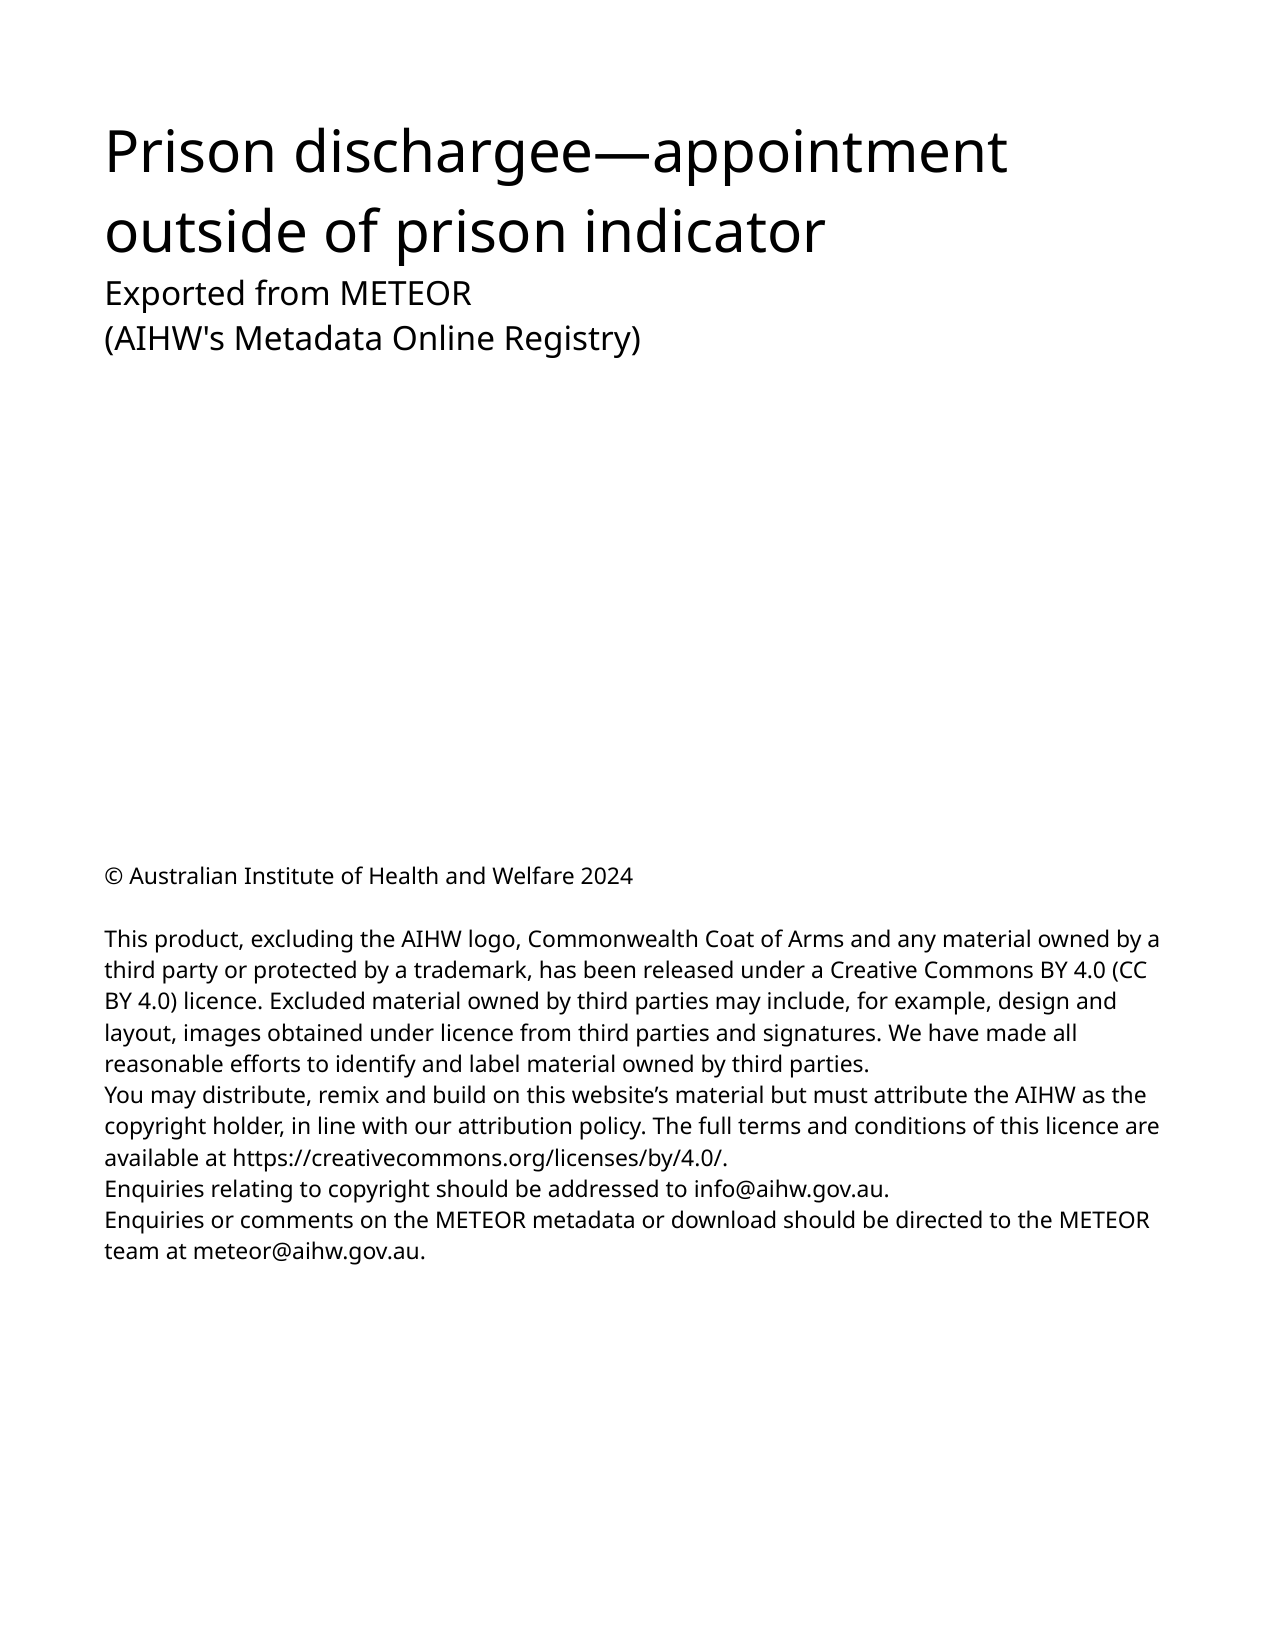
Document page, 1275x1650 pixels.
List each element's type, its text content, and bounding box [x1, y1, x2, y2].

text Enquiries or comments on the METEOR metadata or download should be directed to the METEOR team at meteor@aihw.gov.au. [104, 1204, 1171, 1266]
subtitle Exported from METEOR [104, 269, 1171, 315]
text Enquiries relating to copyright should be addressed to info@aihw.gov.au. [104, 1173, 1171, 1204]
subtitle (AIHW's Metadata Online Registry) [104, 315, 1171, 360]
text You may distribute, remix and build on this website’s material but must attribute the AIHW as the copyright holder, in line with our attribution policy. The full terms and conditions of this licence are available at https://creativecommons.org/licenses/by/4.0/. [104, 1079, 1171, 1173]
text © Australian Institute of Health and Welfare 2024 [104, 860, 1171, 891]
title Prison dischargee—appointment outside of prison indicator [104, 110, 1171, 269]
text This product, excluding the AIHW logo, Commonwealth Coat of Arms and any material owned by a third party or protected by a trademark, has been released under a Creative Commons BY 4.0 (CC BY 4.0) licence. Excluded material owned by third parties may include, for example, design and layout, images obtained under licence from third parties and signatures. We have made all reasonable efforts to identify and label material owned by third parties. [104, 923, 1171, 1079]
